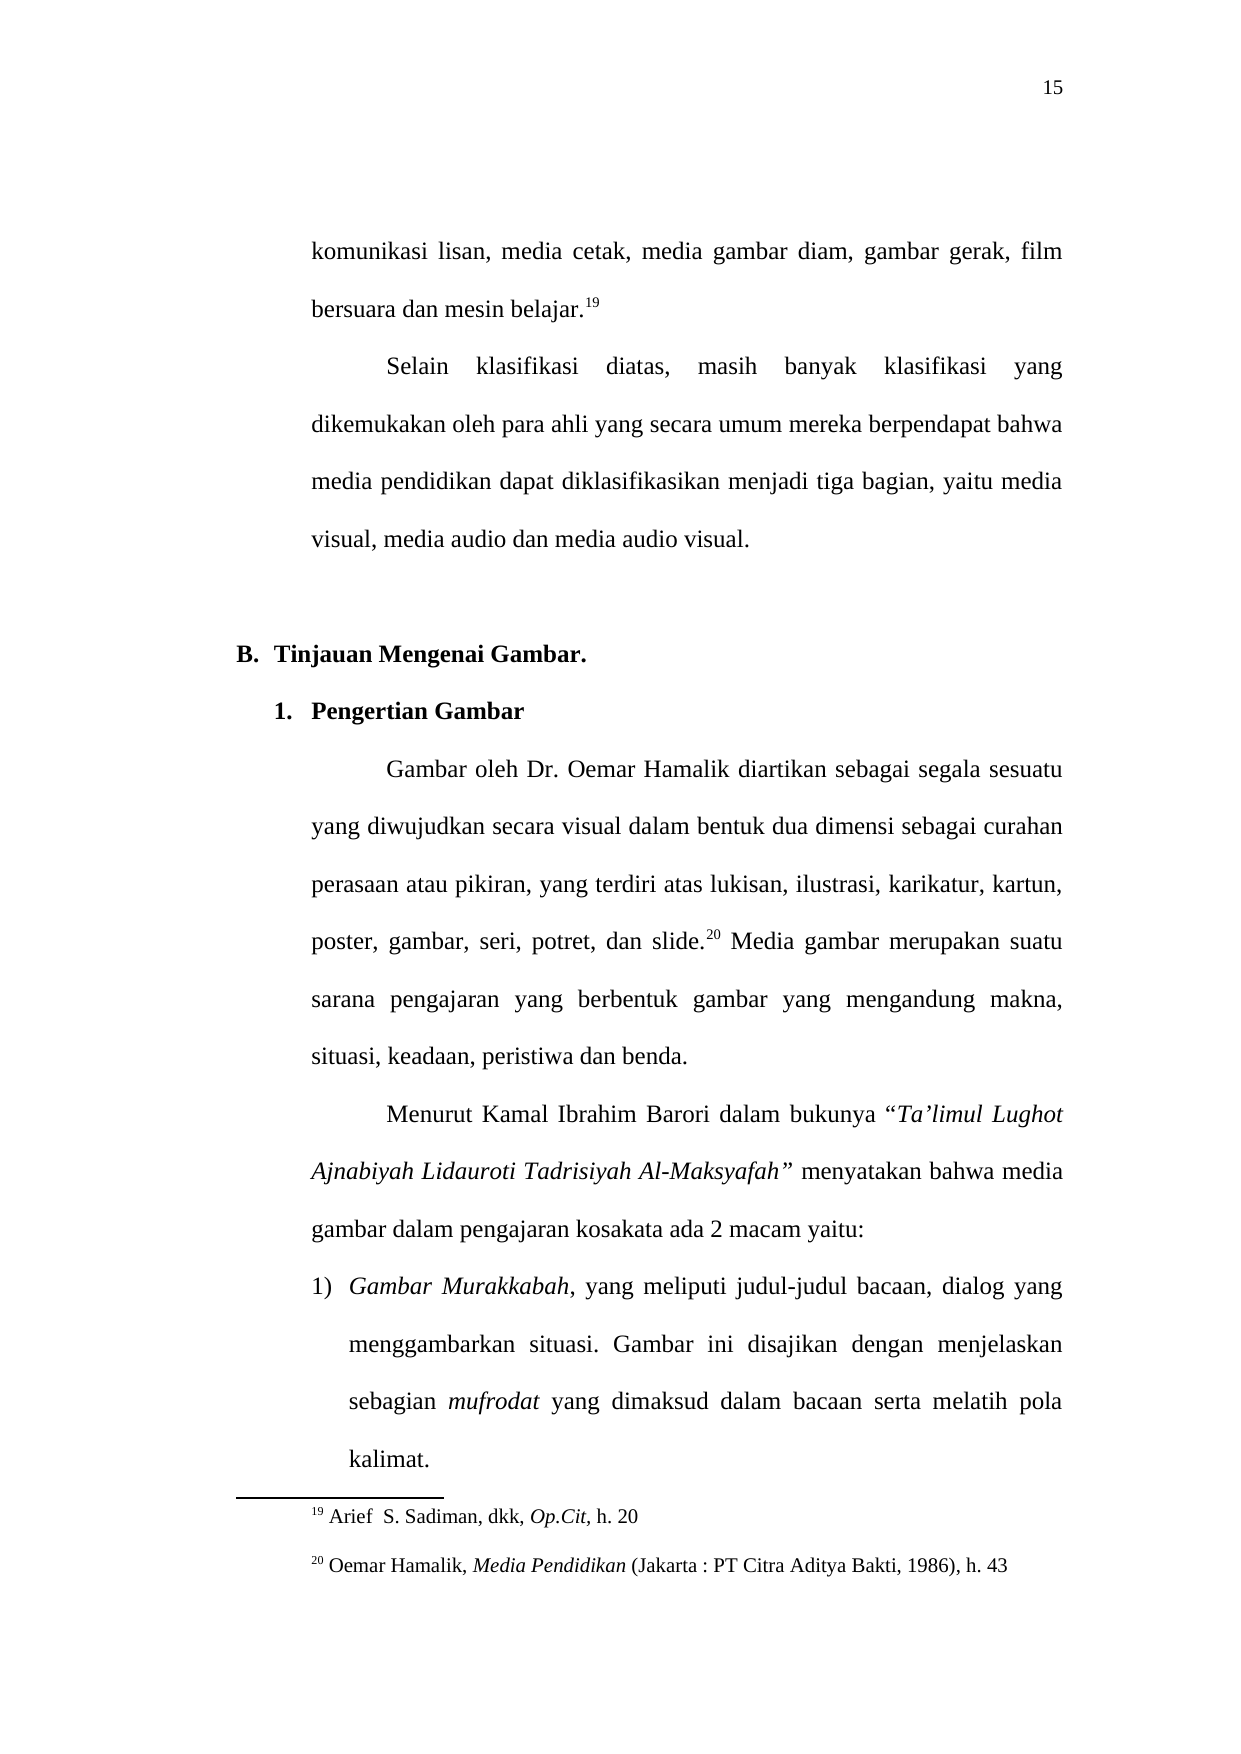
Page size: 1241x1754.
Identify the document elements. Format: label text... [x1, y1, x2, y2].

text Menurut Kamal Ibrahim Barori dalam bukunya “Ta’limul Lughot Ajnabiyah Lidauroti Tadrisiyah Al-Maksyafah” menyatakan bahwa media gambar dalam pengajaran kosakata ada 2 macam yaitu: [311, 1099, 1063, 1242]
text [311, 236, 1063, 322]
text Selain klasifikasi diatas, masih banyak klasifikasi yang dikemukakan oleh para ahli yang secara umum mereka berpendapat bahwa media pendidikan dapat diklasifikasikan menjadi tiga bagian, yaitu media visual, media audio dan media audio visual. [311, 351, 1063, 552]
text Gambar oleh Dr. Oemar Hamalik diartikan sebagai segala sesuatu yang diwujudkan secara visual dalam bentuk dua dimensi sebagai curahan perasaan atau pikiran, yang terdiri atas lukisan, ilustrasi, karikatur, kartun, poster, gambar, seri, potret, dan slide. Media gambar merupakan suatu sarana pengajaran yang berbentuk gambar yang mengandung makna, situasi, keadaan, peristiwa dan benda. [311, 754, 1063, 1070]
list Pengertian Gambar [274, 696, 1063, 725]
list Tinjauan Mengenai Gambar. [236, 639, 1063, 667]
list Gambar Murakkabah, yang meliputi judul-judul bacaan, dialog yang menggambarkan situasi. Gambar ini disajikan dengan menjelaskan sebagian mufrodat yang dimaksud dalam bacaan serta melatih pola kalimat. [311, 1271, 1063, 1472]
